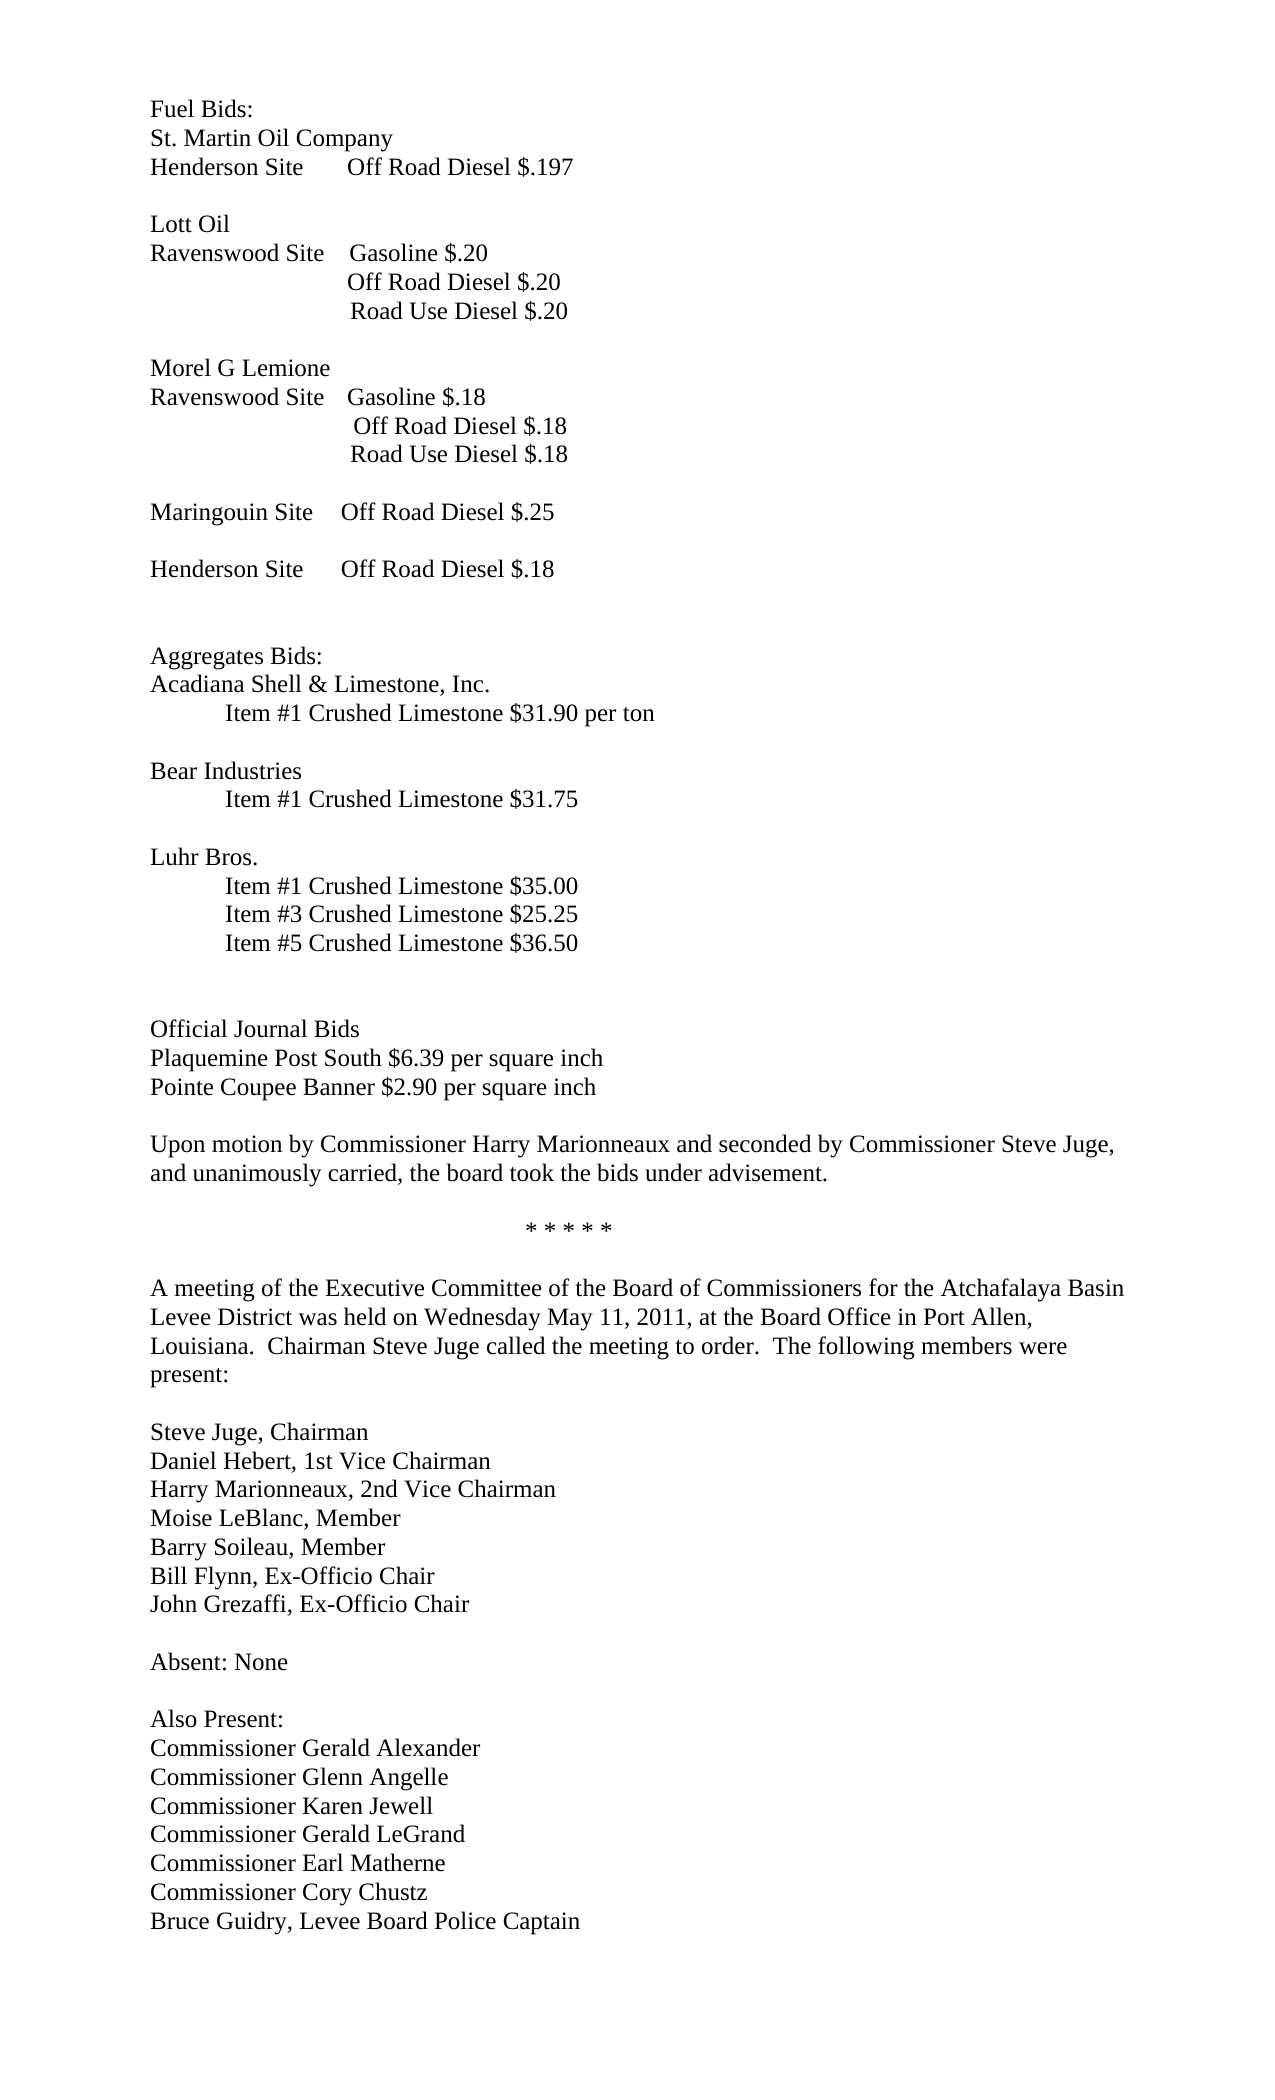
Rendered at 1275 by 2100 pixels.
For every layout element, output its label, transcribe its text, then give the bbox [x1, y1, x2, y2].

text Ravenswood Site Gasoline $.20 [150, 238, 1125, 267]
text Commissioner Cory Chustz [150, 1877, 1125, 1906]
text Commissioner Earl Matherne [150, 1848, 1125, 1877]
text Road Use Diesel $.20 [150, 296, 1125, 324]
text Item #1 Crushed Limestone $31.90 per ton [150, 698, 1125, 727]
text Commissioner Gerald Alexander [150, 1733, 1125, 1762]
text Item #5 Crushed Limestone $36.50 [150, 928, 1125, 957]
text Barry Soileau, Member [150, 1532, 1125, 1561]
text Commissioner Karen Jewell [150, 1791, 1125, 1819]
text Item #1 Crushed Limestone $35.00 [150, 871, 1125, 899]
text St. Martin Oil Company [150, 123, 1125, 152]
text Luhr Bros. [150, 842, 1125, 871]
text Morel G Lemione [150, 353, 1125, 382]
text Aggregates Bids: [150, 641, 1125, 669]
text Commissioner Gerald LeGrand [150, 1819, 1125, 1848]
text Henderson Site Off Road Diesel $.18 [150, 554, 1125, 583]
text Henderson Site Off Road Diesel $.197 [150, 152, 1125, 181]
text Bear Industries [150, 756, 1125, 784]
text Daniel Hebert, 1st Vice Chairman [150, 1446, 1125, 1474]
text Off Road Diesel $.18 [150, 411, 1125, 439]
text Absent: None [150, 1647, 1125, 1676]
text John Grezaffi, Ex-Officio Chair [150, 1589, 1125, 1618]
text Item #1 Crushed Limestone $31.75 [150, 784, 1125, 813]
text Also Present: [150, 1704, 1125, 1733]
text Bill Flynn, Ex-Officio Chair [150, 1561, 1125, 1589]
text Maringouin Site Off Road Diesel $.25 [150, 497, 1125, 526]
text Bruce Guidry, Levee Board Police Captain [150, 1906, 1125, 1934]
text Lott Oil [150, 209, 1125, 238]
text Commissioner Glenn Angelle [150, 1762, 1125, 1791]
text Moise LeBlanc, Member [150, 1503, 1125, 1532]
text Harry Marionneaux, 2nd Vice Chairman [150, 1474, 1125, 1503]
text Acadiana Shell & Limestone, Inc. [150, 669, 1125, 698]
text Fuel Bids: [150, 94, 1125, 123]
text Road Use Diesel $.18 [150, 439, 1125, 468]
text Off Road Diesel $.20 [150, 267, 1125, 296]
text Pointe Coupee Banner $2.90 per square inch [150, 1072, 1125, 1101]
text * * * * * [150, 1216, 1125, 1244]
text Steve Juge, Chairman [150, 1417, 1125, 1446]
text Ravenswood Site Gasoline $.18 [150, 382, 1125, 411]
text Plaquemine Post South $6.39 per square inch [150, 1043, 1125, 1072]
text Upon motion by Commissioner Harry Marionneaux and seconded by Commissioner Steve Juge, and unanimously carried, the board took the bids under advisement. [150, 1129, 1125, 1187]
text Official Journal Bids [150, 1014, 1125, 1043]
text Item #3 Crushed Limestone $25.25 [150, 899, 1125, 928]
text A meeting of the Executive Committee of the Board of Commissioners for the Atchafalaya Basin Levee District was held on Wednesday May 11, 2011, at the Board Office in Port Allen, Louisiana. Chairman Steve Juge called the meeting to order. The following members were present: [150, 1273, 1125, 1388]
